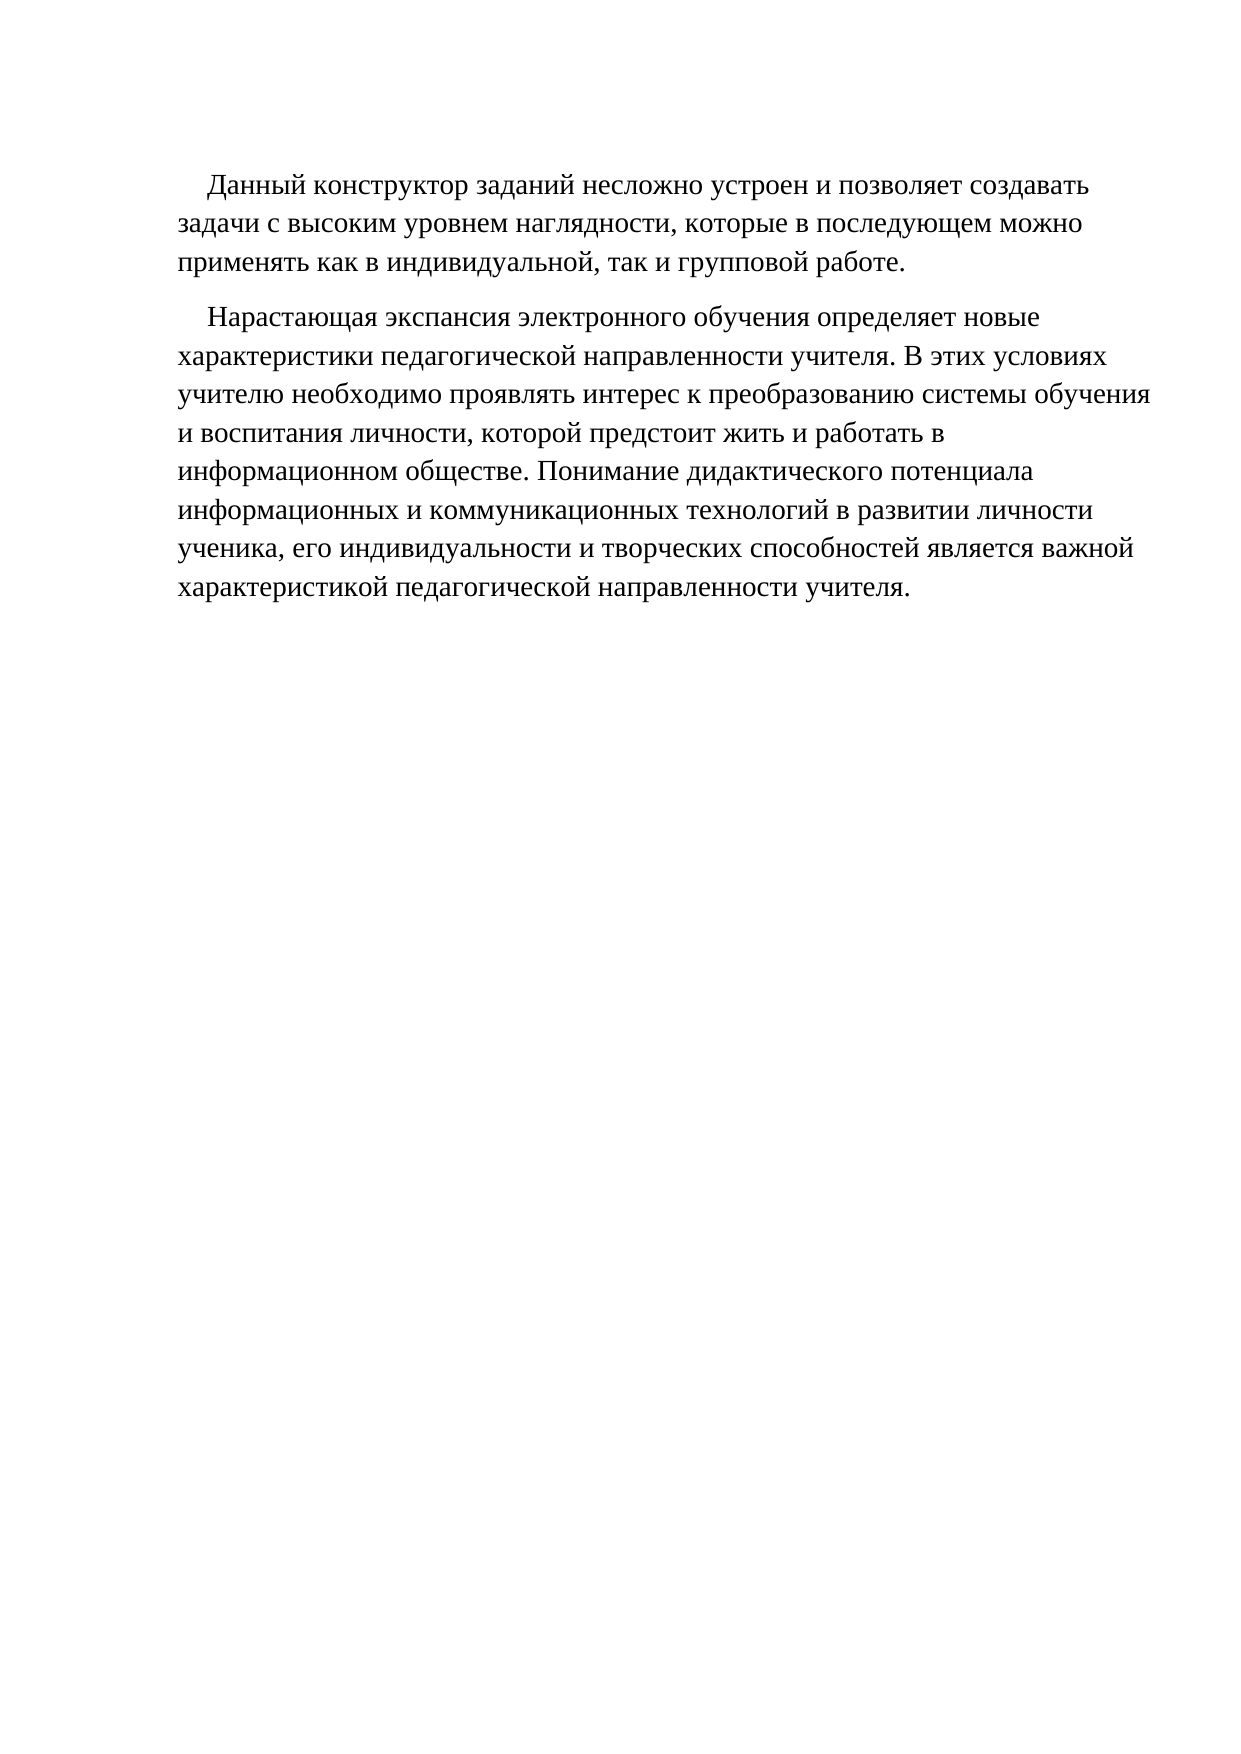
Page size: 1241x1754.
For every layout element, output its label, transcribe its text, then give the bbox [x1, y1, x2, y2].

text Нарастающая экспансия электронного обучения определяет новые характеристики педагогической направленности учителя. В этих условиях учителю необходимо проявлять интерес к преобразованию системы обучения и воспитания личности, которой предстоит жить и работать в информационном обществе. Понимание дидактического потенциала информационных и коммуникационных технологий в развитии личности ученика, его индивидуальности и творческих способностей является важной характеристикой педагогической направленности учителя. [177, 299, 1152, 603]
text Данный конструктор заданий несложно устроен и позволяет создавать задачи с высоким уровнем наглядности, которые в последующем можно применять как в индивидуальной, так и групповой работе. [177, 167, 1152, 278]
